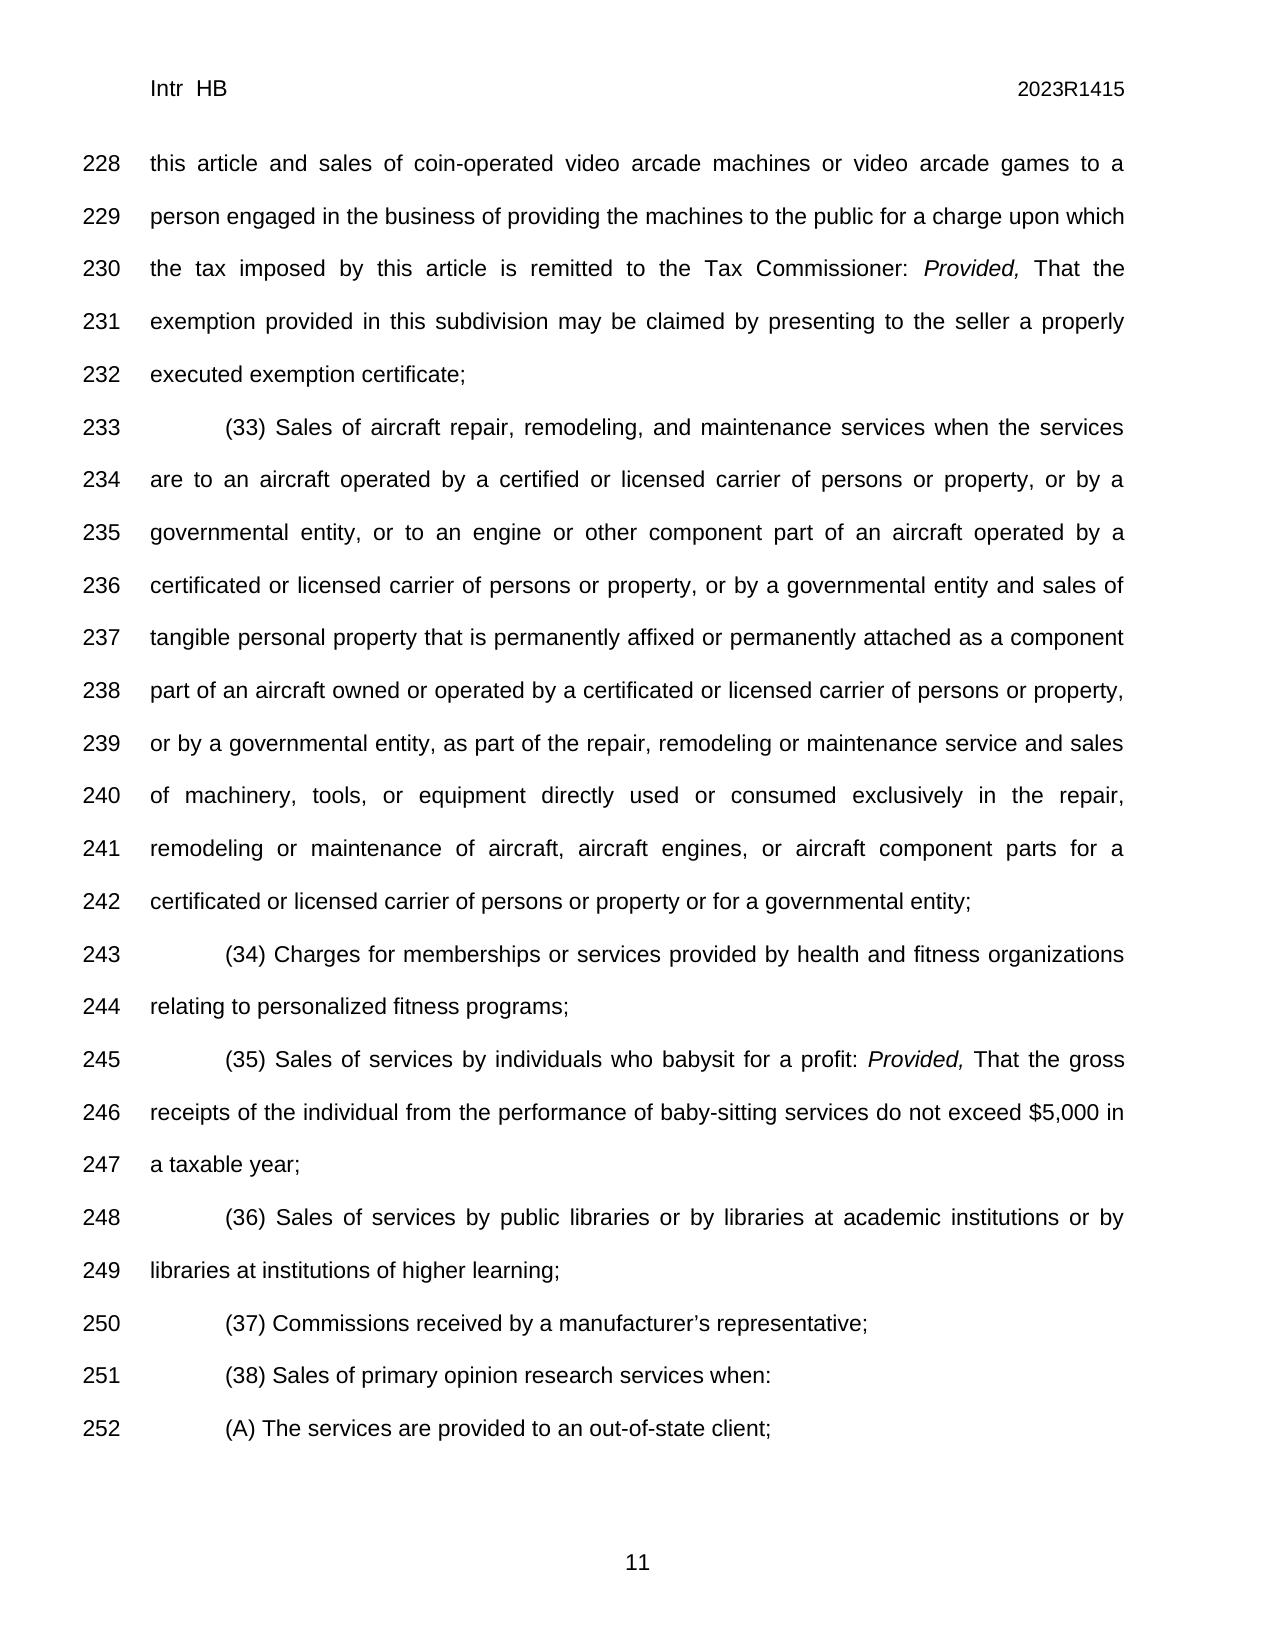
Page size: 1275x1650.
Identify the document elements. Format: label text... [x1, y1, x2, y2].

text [150, 150, 1125, 387]
text (35) Sales of services by individuals who babysit for a profit: Provided, That the gross receipts of the individual from the performance of baby-sitting services do not exceed $5,000 in a taxable year; [150, 1046, 1125, 1178]
text (A) The services are provided to an out-of-state client; [150, 1415, 1125, 1441]
text (38) Sales of primary opinion research services when: [150, 1362, 1125, 1389]
text (33) Sales of aircraft repair, remodeling, and maintenance services when the services are to an aircraft operated by a certified or licensed carrier of persons or property, or by a governmental entity, or to an engine or other component part of an aircraft operated by a certificated or licensed carrier of persons or property, or by a governmental entity and sales of tangible personal property that is permanently affixed or permanently attached as a component part of an aircraft owned or operated by a certificated or licensed carrier of persons or property, or by a governmental entity, as part of the repair, remodeling or maintenance service and sales of machinery, tools, or equipment directly used or consumed exclusively in the repair, remodeling or maintenance of aircraft, aircraft engines, or aircraft component parts for a certificated or licensed carrier of persons or property or for a governmental entity; [150, 413, 1125, 914]
text (34) Charges for memberships or services provided by health and fitness organizations relating to personalized fitness programs; [150, 941, 1125, 1020]
text (37) Commissions received by a manufacturer’s representative; [150, 1309, 1125, 1336]
text (36) Sales of services by public libraries or by libraries at academic institutions or by libraries at institutions of higher learning; [150, 1204, 1125, 1283]
